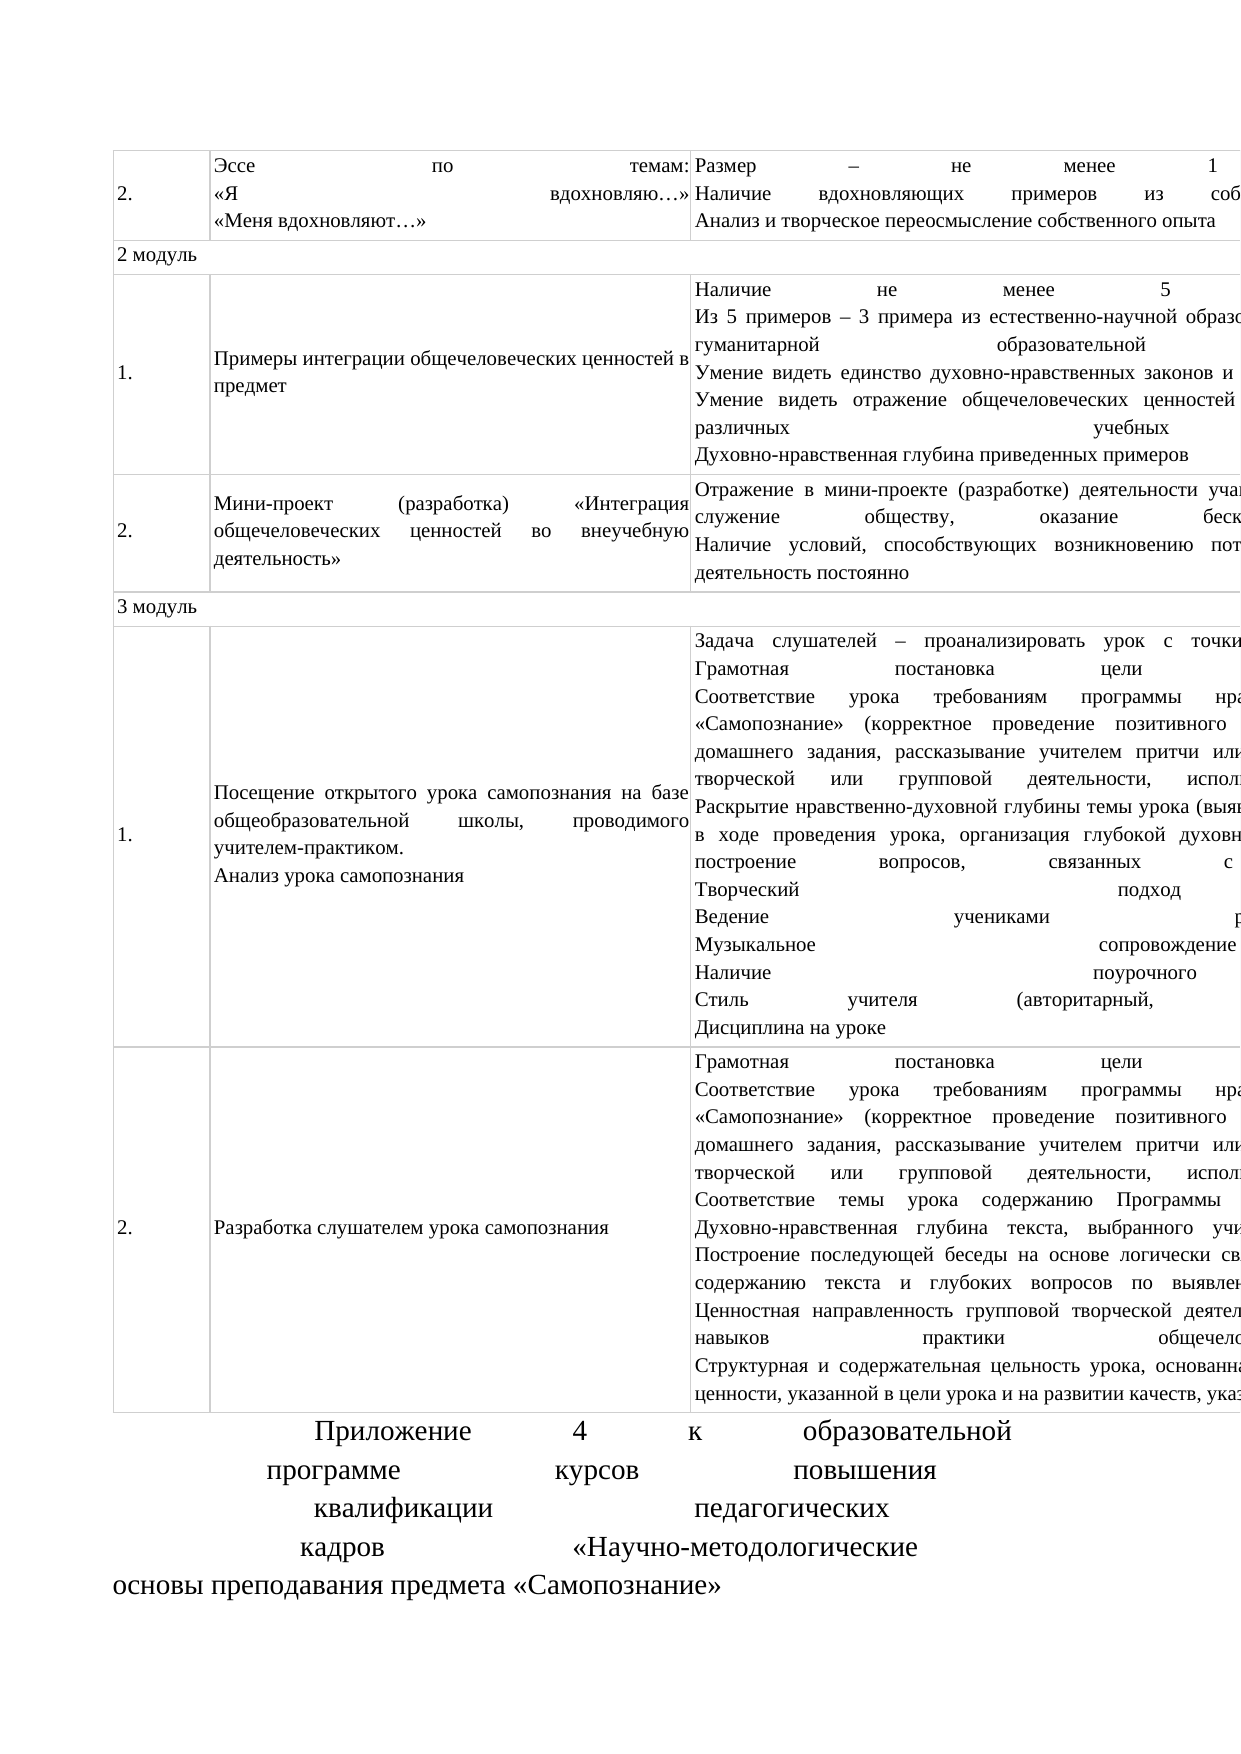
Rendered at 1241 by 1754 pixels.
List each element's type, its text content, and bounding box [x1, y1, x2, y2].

table_cell Отражение в мини-проекте (разработке) деятельности учащихся и учителя, направленной на служение обществу, оказание бескорыстной помощи Наличие условий, способствующих возникновению потребности выполнять такого рода деятельность постоянно [691, 475, 1240, 591]
table_cell Примеры интеграции общечеловеческих ценностей в предмет [211, 275, 690, 474]
table_cell 3 модуль [114, 593, 1240, 626]
table_cell 2. [114, 1048, 209, 1412]
table_cell Эссе по темам: «Я вдохновляю…» «Меня вдохновляют…» [211, 151, 690, 239]
table_cell Разработка слушателем урока самопознания [211, 1048, 690, 1412]
table_cell Мини-проект (разработка) «Интеграция общечеловеческих ценностей во внеучебную деятельность» [211, 475, 690, 591]
table_cell Размер – не менее 1 печатной страницы Наличие вдохновляющих примеров из собственной практики учителя Анализ и творческое переосмысление собственного опыта [691, 151, 1240, 239]
table_cell Грамотная постановка цели и задач урока Соответствие урока требованиям программы нравственно-духовного образования «Самопознание» (корректное проведение позитивного настроя, наличие опережающего домашнего задания, рассказывание учителем притчи или истории, правильное проведение творческой или групповой деятельности, использование музыки на уроке) Соответствие темы урока содержанию Программы по предмету «Самопознание» Духовно-нравственная глубина текста, выбранного учителем для изложения на уроке Построение последующей беседы на основе логически связанных между собой вопросов по содержанию текста и глубоких вопросов по выявлению общечеловеческих ценностей Ценностная направленность групповой творческой деятельности, способствующей развитию навыков практики общечеловеческих ценностей Структурная и содержательная цельность урока, основанная на выявлении общечеловеческой ценности, указанной в цели урока и на развитии качеств, указанных в задачах урока [691, 1048, 1240, 1412]
table_cell 1. [114, 627, 209, 1046]
table_cell 1. [114, 275, 209, 474]
table_cell 2. [114, 475, 209, 591]
table_cell 2 модуль [114, 241, 1240, 274]
table_cell 2. [114, 151, 209, 239]
table_cell Наличие не менее 5 примеров интеграции Из 5 примеров – 3 примера из естественно-научной образовательной области, 2 примера – из гуманитарной образовательной области Умение видеть единство духовно-нравственных законов и законов естественно-научного мира Умение видеть отражение общечеловеческих ценностей в законах, правилах и понятиях различных учебных дисциплин Духовно-нравственная глубина приведенных примеров [691, 275, 1240, 474]
text Приложение 4 к образовательной программе курсов повышения квалификации педагогических кадров «Научно-методологические основы преподавания предмета «Самопознание» [112, 1413, 1128, 1601]
table_cell Посещение открытого урока самопознания на базе общеобразовательной школы, проводимого учителем-практиком. Анализ урока самопознания [211, 627, 690, 1046]
table_cell Задача слушателей – проанализировать урок с точки зрения следующих параметров: Грамотная постановка цели и задач урока Соответствие урока требованиям программы нравственно-духовного образования «Самопознание» (корректное проведение позитивного настроя, наличие опережающего домашнего задания, рассказывание учителем притчи или истории, правильное проведение творческой или групповой деятельности, использование музыки на уроке) Раскрытие нравственно-духовной глубины темы урока (выявление общечеловеческих ценностей в ходе проведения урока, организация глубокой духовно-нравственной беседы, грамотное построение вопросов, связанных с ответами учеников) Творческий подход учителя Ведение учениками рабочих тетрадей Музыкальное сопровождение урока Наличие поурочного плана Стиль учителя (авторитарный, либеральный, гуманный) Дисциплина на уроке [691, 627, 1240, 1046]
